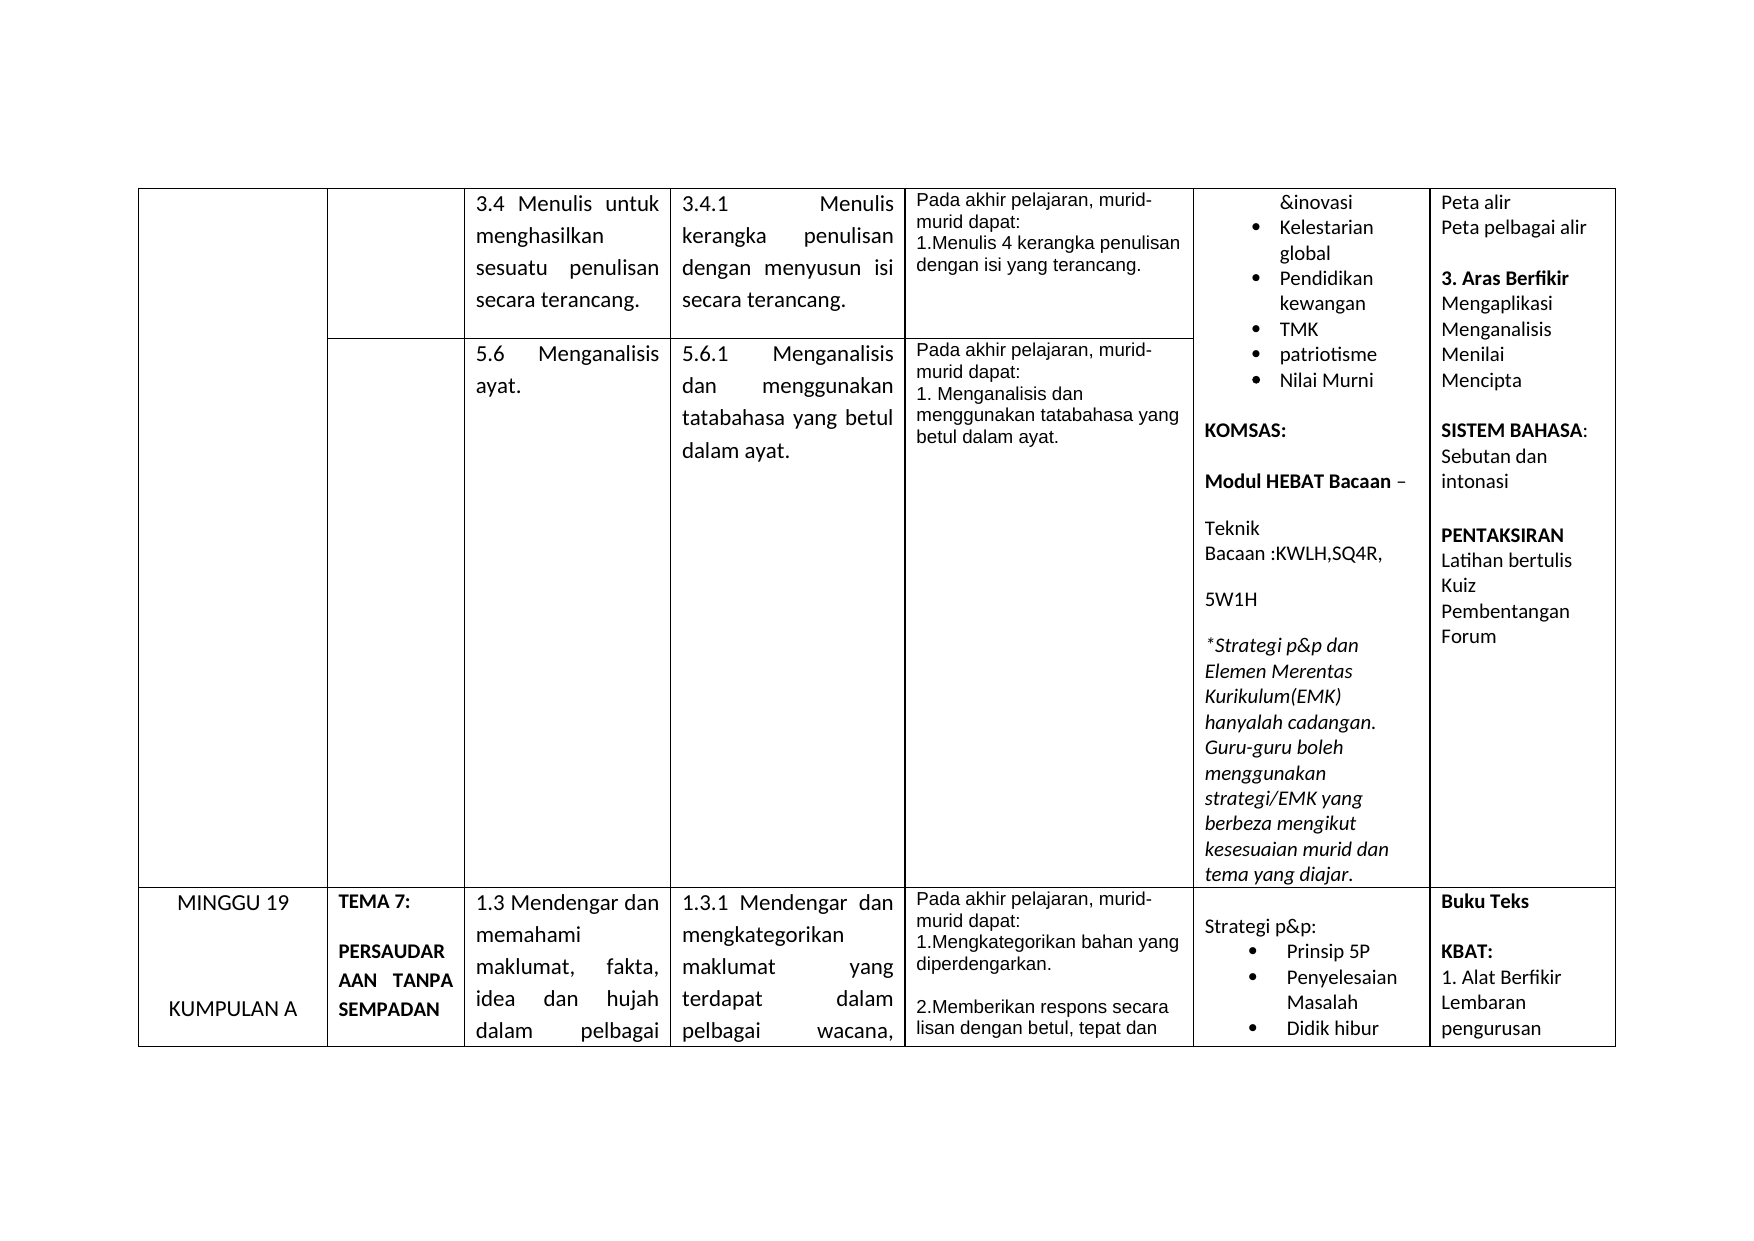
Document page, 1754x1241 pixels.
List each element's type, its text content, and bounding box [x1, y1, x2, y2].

table_cell 3.4.1 Menulis kerangka penulisan dengan menyusun isi secara terancang. [671, 189, 904, 338]
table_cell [139, 888, 327, 1046]
table_cell Pada akhir pelajaran, murid-murid dapat: 1.Menulis 4 kerangka penulisan dengan isi yang terancang. [906, 189, 1193, 338]
table_cell Pada akhir pelajaran, murid-murid dapat: 1. Menganalisis dan menggunakan tatabahasa yang betul dalam ayat. [906, 339, 1193, 887]
table_cell [328, 189, 464, 338]
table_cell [465, 888, 670, 1046]
table_cell [328, 339, 464, 887]
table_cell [1431, 888, 1615, 1046]
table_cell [906, 888, 1193, 1046]
table_cell 5.6 Menganalisis ayat. [465, 339, 670, 887]
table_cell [328, 888, 464, 1046]
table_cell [1194, 888, 1429, 1046]
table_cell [671, 888, 904, 1046]
table_cell 5.6.1 Menganalisis dan menggunakan tatabahasa yang betul dalam ayat. [671, 339, 904, 887]
table_cell 3.4 Menulis untuk menghasilkan sesuatu penulisan secara terancang. [465, 189, 670, 338]
